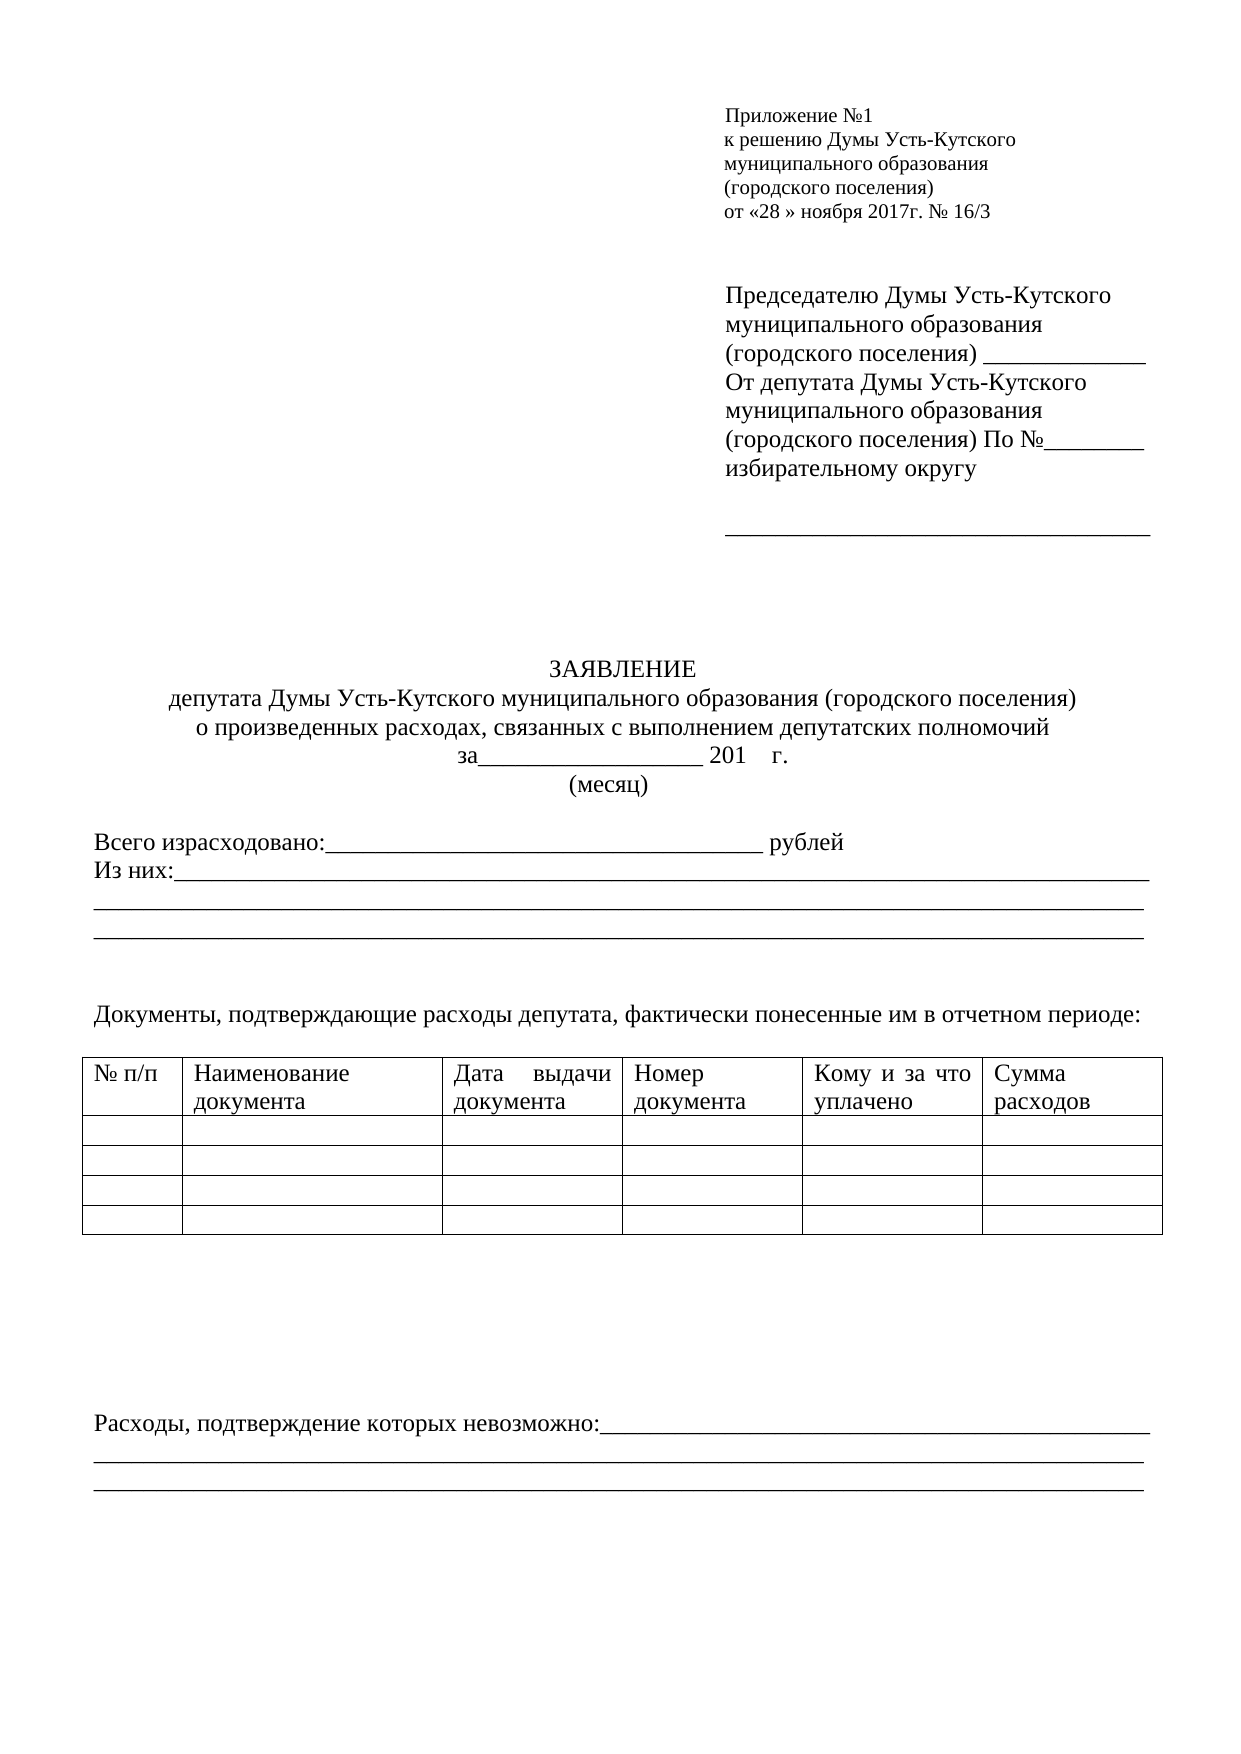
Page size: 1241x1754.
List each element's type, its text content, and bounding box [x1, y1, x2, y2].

text Из них:______________________________________________________________________________ [94, 855, 1152, 884]
table_cell [83, 1176, 182, 1204]
text Расходы, подтверждение которых невозможно:____________________________________________ [94, 1408, 1152, 1437]
table_header Номер документа [623, 1058, 802, 1115]
table_cell [983, 1146, 1162, 1175]
table_header Сумма расходов [983, 1058, 1162, 1115]
table_cell [803, 1206, 982, 1234]
text депутата Думы Усть-Кутского муниципального образования (городского поселения) [94, 683, 1152, 712]
table_header Дата выдачи документа [443, 1058, 622, 1115]
text муниципального образования [94, 151, 1152, 175]
table_cell [443, 1116, 622, 1145]
table_cell [803, 1176, 982, 1204]
table_cell [83, 1206, 182, 1234]
text Всего израсходовано:___________________________________ рублей [94, 827, 1152, 855]
text ЗАЯВЛЕНИЕ [94, 654, 1152, 683]
text за__________________ 201 г. [94, 740, 1152, 769]
text от «28 » ноября 2017г. № 16/3 [94, 199, 1152, 223]
text о произведенных расходах, связанных с выполнением депутатских полномочий [94, 712, 1152, 740]
text (месяц) [94, 769, 1152, 798]
text (городского поселения) [94, 175, 1152, 199]
table_header Председателю Думы Усть-Кутского муниципального образования (городского поселения) _____________ От депутата Думы Усть-Кутского муниципального образования (городского поселения) По №________ избирательному округу __________________________________ [714, 280, 1163, 597]
table_cell [83, 1116, 182, 1145]
text ________________________________________________________________________________________________________________________________________________________________________ [94, 1437, 1152, 1494]
table_cell [983, 1206, 1162, 1234]
table_cell [983, 1176, 1162, 1204]
table_cell [623, 1206, 802, 1234]
table_cell [83, 1146, 182, 1175]
text к решению Думы Усть-Кутского [94, 127, 1152, 151]
table_cell [623, 1116, 802, 1145]
text Приложение №1 [94, 103, 1152, 127]
table_cell [443, 1146, 622, 1175]
table_cell [803, 1116, 982, 1145]
table_header Кому и за что уплачено [803, 1058, 982, 1115]
table_header № п/п [83, 1058, 182, 1115]
table_cell [983, 1116, 1162, 1145]
table_cell [183, 1116, 442, 1145]
table_cell [803, 1146, 982, 1175]
table_cell [183, 1206, 442, 1234]
table_cell [183, 1146, 442, 1175]
table_header Наименование документа [183, 1058, 442, 1115]
table_cell [623, 1176, 802, 1204]
table_cell [443, 1176, 622, 1204]
table_cell [183, 1176, 442, 1204]
table_cell [443, 1206, 622, 1234]
table_cell [623, 1146, 802, 1175]
text ________________________________________________________________________________________________________________________________________________________________________ [94, 884, 1152, 942]
text Документы, подтверждающие расходы депутата, фактически понесенные им в отчетном периоде: [94, 999, 1152, 1028]
